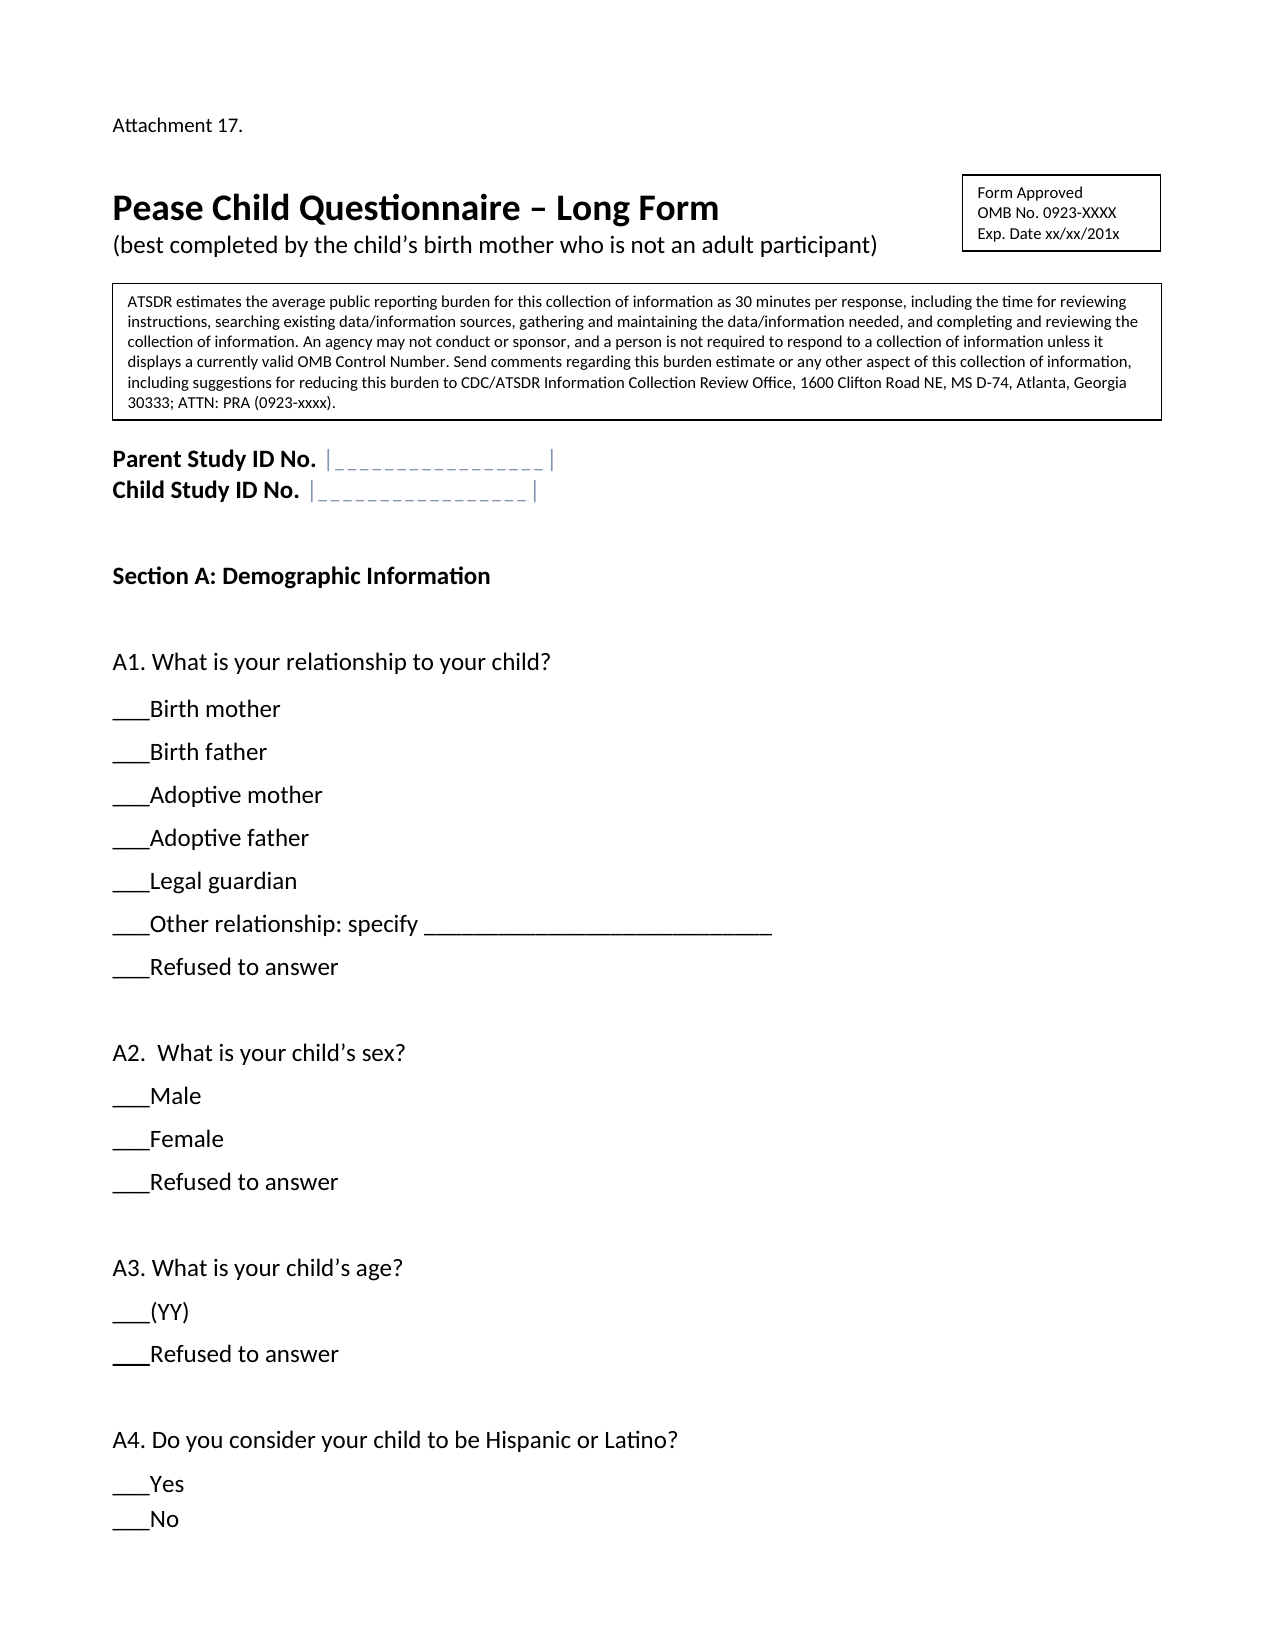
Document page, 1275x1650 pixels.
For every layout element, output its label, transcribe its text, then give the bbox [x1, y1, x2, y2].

subtitle ___Birth mother [112, 693, 1162, 724]
text ___No [112, 1503, 1162, 1533]
subtitle ___Legal guardian [112, 865, 1162, 896]
text Pease Child Questionnaire – Long Form [112, 184, 962, 229]
subtitle ___Refused to answer [112, 1167, 1162, 1197]
text (best completed by the child’s birth mother who is not an adult participant) [112, 229, 1162, 260]
subtitle A3. What is your child’s age? [112, 1253, 1162, 1283]
text Child Study ID No. |_________________| [112, 474, 1162, 504]
subtitle ___Adoptive mother [112, 779, 1162, 810]
text Attachment 17. [112, 112, 1162, 138]
text ___Yes [112, 1468, 1162, 1498]
subtitle ___Birth father [112, 736, 1162, 767]
text A1. What is your relationship to your child? [112, 646, 1162, 676]
subtitle ___Female [112, 1123, 1162, 1154]
text Parent Study ID No. |_________________| [112, 260, 1162, 474]
subtitle A2. What is your child’s sex? [112, 1037, 1162, 1068]
subtitle ___Other relationship: specify ____________________________ [112, 908, 1162, 939]
subtitle ___Refused to answer [112, 951, 1162, 982]
subtitle ___(YY) [112, 1296, 1162, 1326]
subtitle ___Male [112, 1081, 1162, 1111]
subtitle A4. Do you consider your child to be Hispanic or Latino? [112, 1425, 1162, 1455]
subtitle ___Refused to answer [112, 1339, 1162, 1369]
subtitle Section A: Demographic Information [112, 560, 1162, 590]
subtitle ___Adoptive father [112, 822, 1162, 853]
